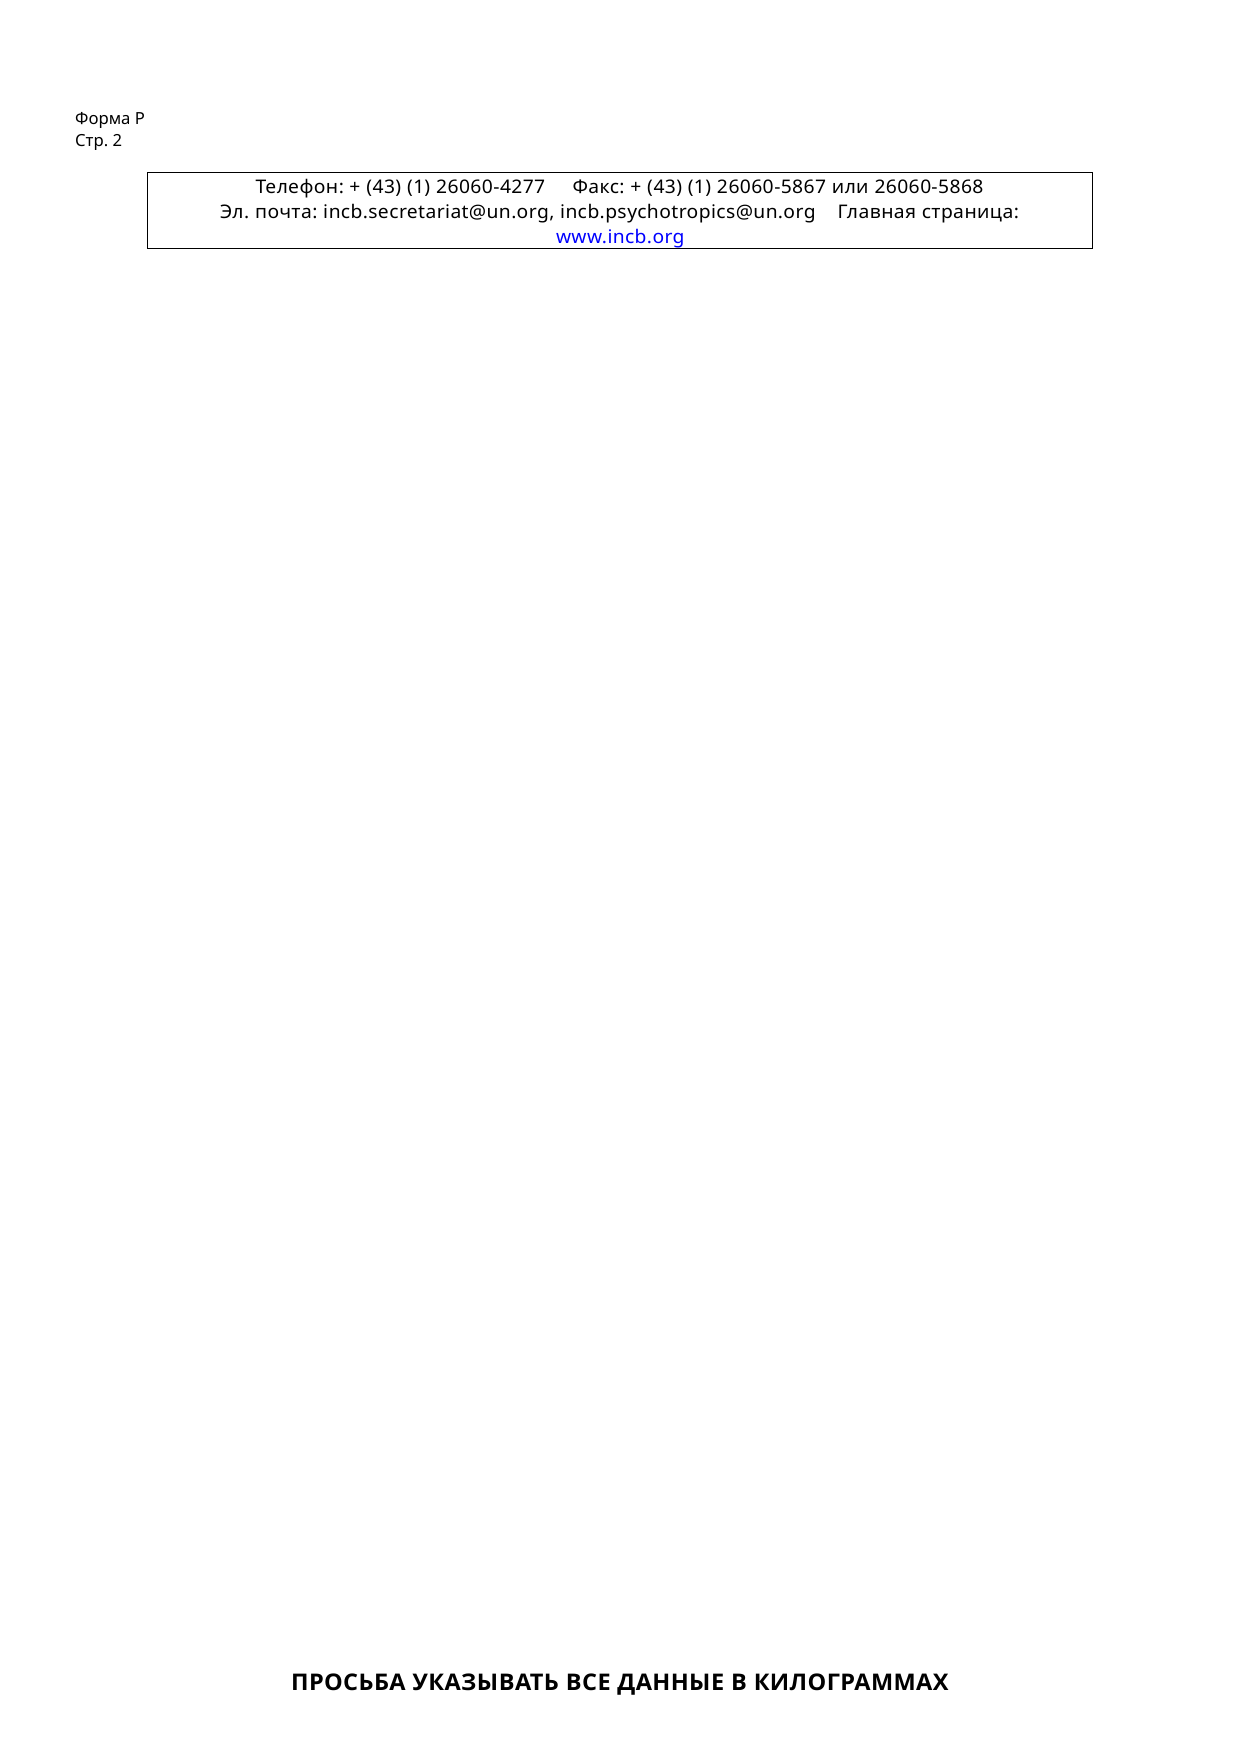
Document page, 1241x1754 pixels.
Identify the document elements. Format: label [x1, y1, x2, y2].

table_header [148, 173, 1092, 248]
